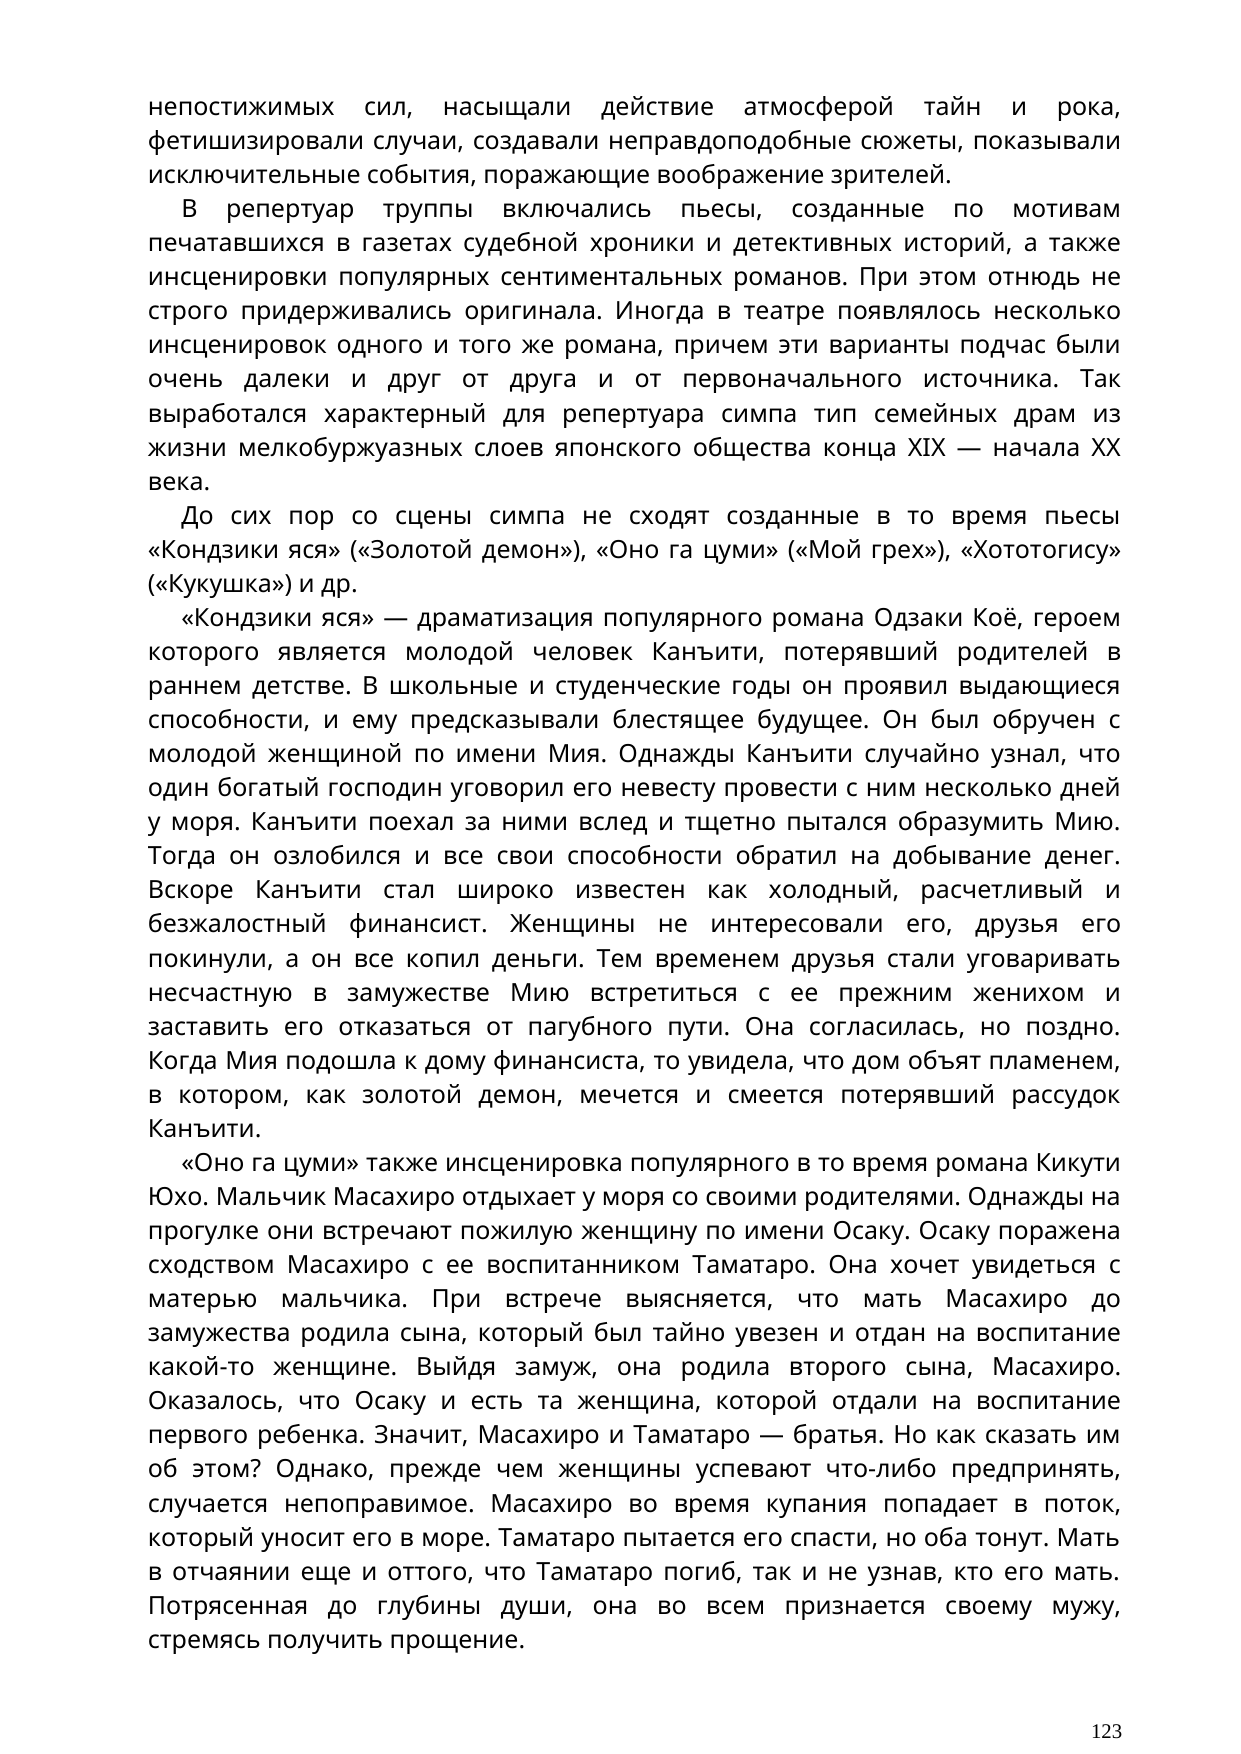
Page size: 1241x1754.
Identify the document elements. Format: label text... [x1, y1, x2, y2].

text «Кондзики яся» — драматизация популярного романа Одзаки Коё, героем которого является молодой человек Канъити, потерявший родителей в раннем детстве. В школьные и студенческие годы он проявил выдающиеся способности, и ему предсказывали блестящее будущее. Он был обручен с молодой женщиной по имени Мия. Однажды Канъити случайно узнал, что один богатый господин уговорил его невесту провести с ним несколько дней у моря. Канъити поехал за ними вслед и тщетно пытался образумить Мию. Тогда он озлобился и все свои способности обратил на добывание денег. Вскоре Канъити стал широко известен как холодный, расчетливый и безжалостный финансист. Женщины не интересовали его, друзья его покинули, а он все копил деньги. Тем временем друзья стали уговаривать несчастную в замужестве Мию встретиться с ее прежним женихом и заставить его отказаться от пагубного пути. Она согласилась, но поздно. Когда Мия подошла к дому финансиста, то увидела, что дом объят пламенем, в котором, как золотой демон, мечется и смеется потерявший рассудок Канъити. [148, 599, 1122, 1144]
text «Оно га цуми» также инсценировка популярного в то время романа Кикути Юхо. Мальчик Масахиро отдыхает у моря со своими родителями. Однажды на прогулке они встречают пожилую женщину по имени Осаку. Осаку поражена сходством Масахиро с ее воспитанником Таматаро. Она хочет увидеться с матерью мальчика. При встрече выясняется, что мать Масахиро до замужества родила сына, который был тайно увезен и отдан на воспитание какой-то женщине. Выйдя замуж, она родила второго сына, Масахиро. Оказалось, что Осаку и есть та женщина, которой отдали на воспитание первого ребенка. Значит, Масахиро и Таматаро — братья. Но как сказать им об этом? Однако, прежде чем женщины успевают что-либо предпринять, случается непоправимое. Масахиро во время купания попадает в поток, который уносит его в море. Таматаро пытается его спасти, но оба тонут. Мать в отчаянии еще и оттого, что Таматаро погиб, так и не узнав, кто его мать. Потрясенная до глубины души, она во всем признается своему мужу, стремясь получить прощение. [148, 1144, 1122, 1656]
text До сих пор со сцены симпа не сходят созданные в то время пьесы «Кондзики яся» («Золотой демон»), «Оно га цуми» («Мой грех»), «Хототогису» («Кукушка») и др. [148, 497, 1122, 599]
text В репертуар труппы включались пьесы, созданные по мотивам печатавшихся в газетах судебной хроники и детективных историй, а также инсценировки популярных сентиментальных романов. При этом отнюдь не строго придерживались оригинала. Иногда в театре появлялось несколько инсценировок одного и того же романа, причем эти варианты подчас были очень далеки и друг от друга и от первоначального источника. Так выработался характерный для репертуара симпа тип семейных драм из жизни мелкобуржуазных слоев японского общества конца XIX — начала XX века. [148, 191, 1122, 497]
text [148, 89, 1122, 191]
